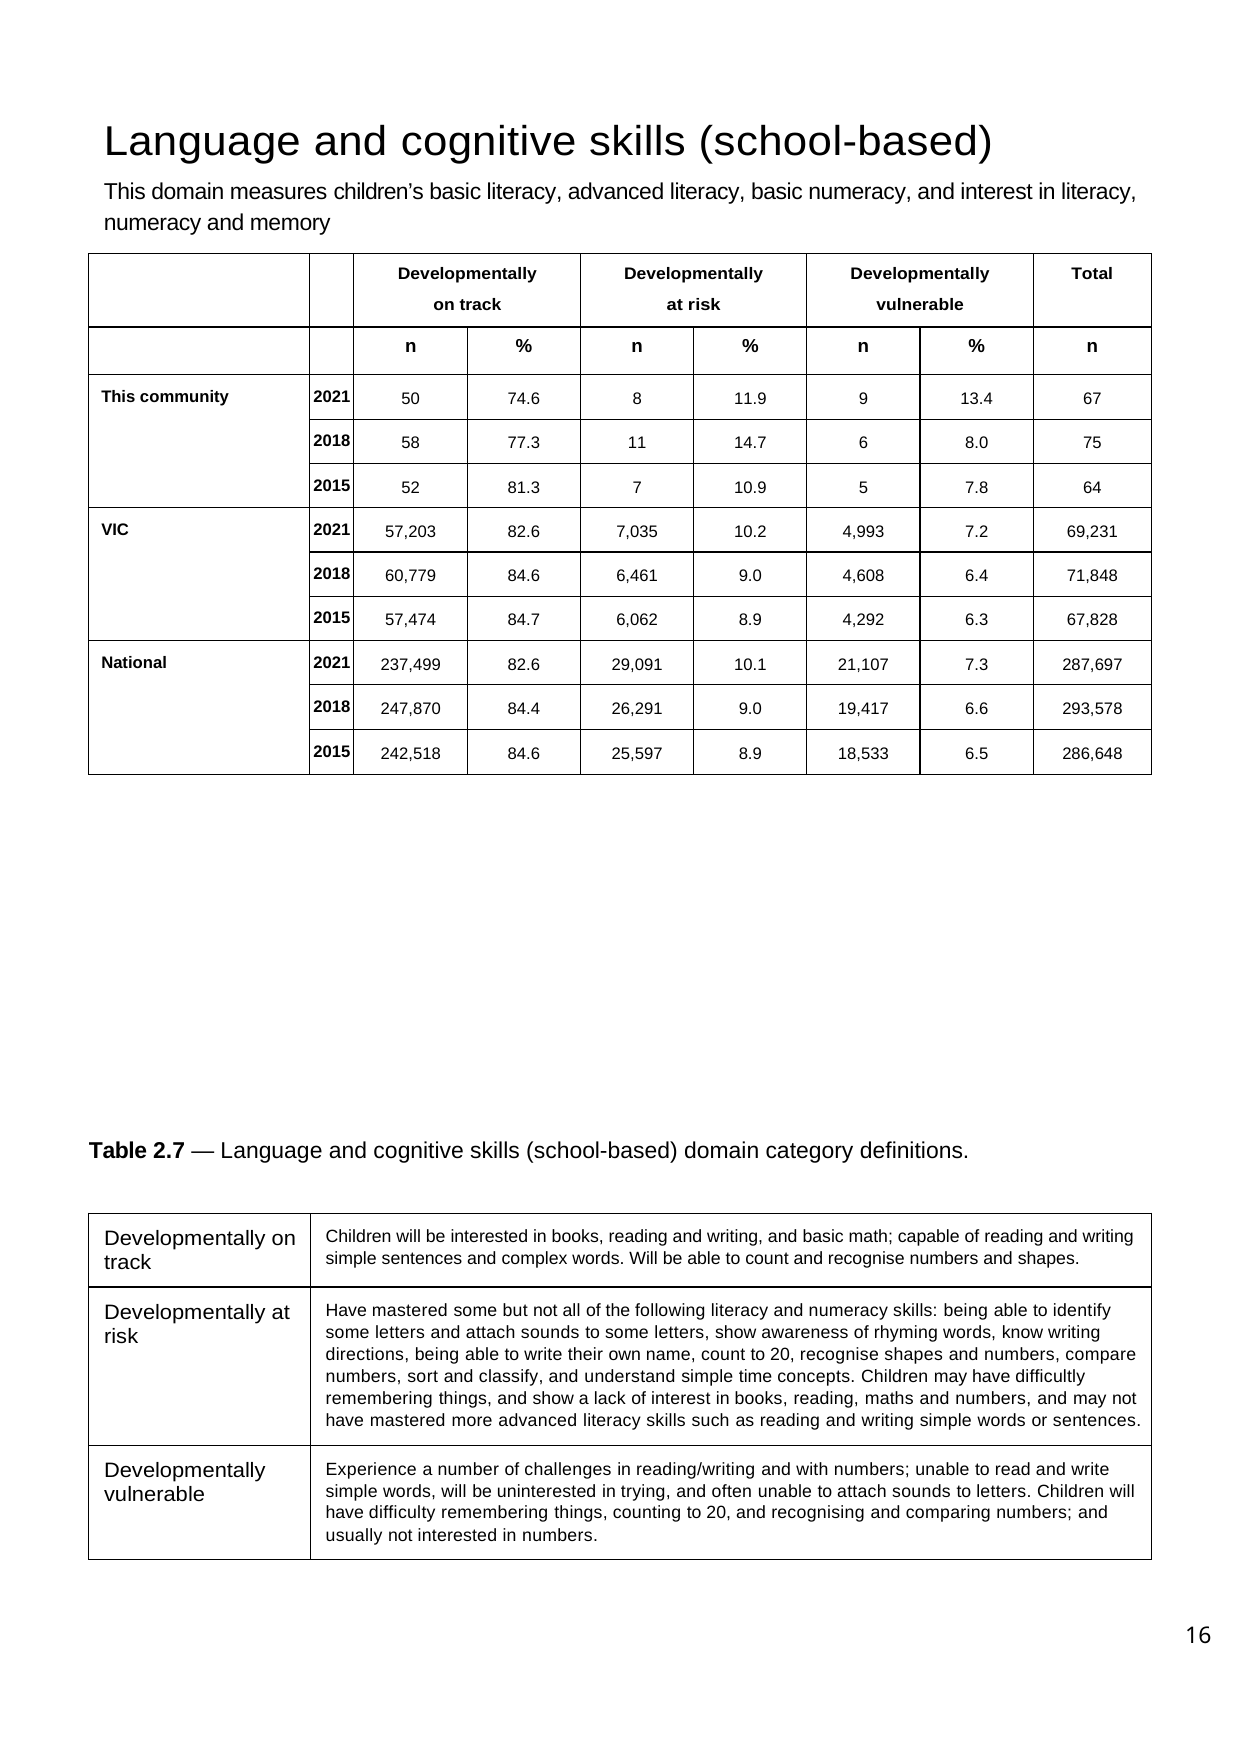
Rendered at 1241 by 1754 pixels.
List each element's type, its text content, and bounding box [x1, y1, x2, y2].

table_cell 237,499 [354, 641, 467, 684]
table_cell 82.6 [468, 641, 580, 684]
table_cell 50 [354, 375, 467, 419]
table_cell 8.0 [921, 420, 1033, 463]
table_header Children will be interested in books, reading and writing, and basic math; capable of reading and writing simple sentences and complex words. Will be able to count and recognise numbers and shapes. [311, 1214, 1151, 1286]
table_cell 4,993 [807, 508, 919, 551]
table_cell % [694, 328, 806, 374]
table_cell 4,608 [807, 553, 919, 596]
table_header Total [1034, 254, 1151, 326]
table_cell 2021 [310, 508, 353, 551]
table_cell 10.2 [694, 508, 806, 551]
table_header Developmentally vulnerable [807, 254, 1033, 326]
table_cell 8.9 [694, 730, 806, 774]
table_cell % [468, 328, 580, 374]
table_cell 7.2 [921, 508, 1033, 551]
table_cell 6.6 [921, 685, 1033, 728]
table_cell 25,597 [581, 730, 693, 774]
table_cell 4,292 [807, 597, 919, 640]
table_cell 21,107 [807, 641, 919, 684]
table_cell n [354, 328, 467, 374]
table_cell 11 [581, 420, 693, 463]
table_cell 84.6 [468, 553, 580, 596]
table_cell VIC [89, 508, 309, 640]
table_cell 74.6 [468, 375, 580, 419]
table_cell 67 [1034, 375, 1151, 419]
table_cell 57,474 [354, 597, 467, 640]
table_cell 13.4 [921, 375, 1033, 419]
table_cell 286,648 [1034, 730, 1151, 774]
table_cell 84.7 [468, 597, 580, 640]
table_cell 247,870 [354, 685, 467, 728]
table_cell 2018 [310, 685, 353, 728]
subtitle Language and cognitive skills (school-based) [103, 116, 1211, 164]
table_header Developmentally at risk [581, 254, 806, 326]
table_cell 60,779 [354, 553, 467, 596]
table_cell 26,291 [581, 685, 693, 728]
table_cell 7 [581, 464, 693, 507]
table_cell 2021 [310, 641, 353, 684]
table_cell 5 [807, 464, 919, 507]
table_cell 77.3 [468, 420, 580, 463]
table_cell 82.6 [468, 508, 580, 551]
table_cell 7.3 [921, 641, 1033, 684]
table_cell n [581, 328, 693, 374]
table_cell 6,062 [581, 597, 693, 640]
table_cell 67,828 [1034, 597, 1151, 640]
table_cell 14.7 [694, 420, 806, 463]
table_cell 52 [354, 464, 467, 507]
table_cell n [1034, 328, 1151, 374]
table_cell 69,231 [1034, 508, 1151, 551]
text Table 2.7 — Language and cognitive skills (school-based) domain category definitions. [89, 1137, 1211, 1163]
table_cell 2015 [310, 464, 353, 507]
table_cell Experience a number of challenges in reading/writing and with numbers; unable to read and write simple words, will be uninterested in trying, and often unable to attach sounds to letters. Children will have difficulty remembering things, counting to 20, and recognising and comparing numbers; and usually not interested in numbers. [311, 1446, 1151, 1559]
table_cell Developmentally at risk [89, 1288, 310, 1445]
table_cell 7.8 [921, 464, 1033, 507]
table_cell 84.4 [468, 685, 580, 728]
table_cell [89, 328, 309, 374]
table_cell 29,091 [581, 641, 693, 684]
table_cell 2021 [310, 375, 353, 419]
table_cell Developmentally vulnerable [89, 1446, 310, 1559]
table_header [310, 254, 353, 326]
table_cell 57,203 [354, 508, 467, 551]
table_cell 9 [807, 375, 919, 419]
table_header [89, 254, 309, 326]
table_cell 71,848 [1034, 553, 1151, 596]
table_cell 2018 [310, 420, 353, 463]
table_cell 293,578 [1034, 685, 1151, 728]
table_cell 2015 [310, 597, 353, 640]
table_cell 64 [1034, 464, 1151, 507]
table_cell [310, 328, 353, 374]
table_cell 18,533 [807, 730, 919, 774]
table_cell This community [89, 375, 309, 507]
table_cell 2018 [310, 553, 353, 596]
table_cell 242,518 [354, 730, 467, 774]
table_cell 9.0 [694, 685, 806, 728]
table_cell 8.9 [694, 597, 806, 640]
table_cell 19,417 [807, 685, 919, 728]
table_header Developmentally on track [354, 254, 580, 326]
table_cell National [89, 641, 309, 774]
table_cell 7,035 [581, 508, 693, 551]
table_cell 287,697 [1034, 641, 1151, 684]
table_cell n [807, 328, 919, 374]
table_header Developmentally on track [89, 1214, 310, 1286]
subtitle This domain measures children’s basic literacy, advanced literacy, basic numeracy, and interest in literacy, numeracy and memory [103, 178, 1211, 236]
table_cell 11.9 [694, 375, 806, 419]
table_cell 75 [1034, 420, 1151, 463]
table_cell % [921, 328, 1033, 374]
table_cell 6.5 [921, 730, 1033, 774]
table_cell 8 [581, 375, 693, 419]
table_cell 58 [354, 420, 467, 463]
table_cell 2015 [310, 730, 353, 774]
table_cell 84.6 [468, 730, 580, 774]
table_cell 10.1 [694, 641, 806, 684]
table_cell 10.9 [694, 464, 806, 507]
table_cell 6,461 [581, 553, 693, 596]
table_cell 81.3 [468, 464, 580, 507]
table_cell 6 [807, 420, 919, 463]
table_cell 6.4 [921, 553, 1033, 596]
table_cell 6.3 [921, 597, 1033, 640]
table_cell 9.0 [694, 553, 806, 596]
table_cell Have mastered some but not all of the following literacy and numeracy skills: being able to identify some letters and attach sounds to some letters, show awareness of rhyming words, know writing directions, being able to write their own name, count to 20, recognise shapes and numbers, compare numbers, sort and classify, and understand simple time concepts. Children may have difficultly remembering things, and show a lack of interest in books, reading, maths and numbers, and may not have mastered more advanced literacy skills such as reading and writing simple words or sentences. [311, 1288, 1151, 1445]
